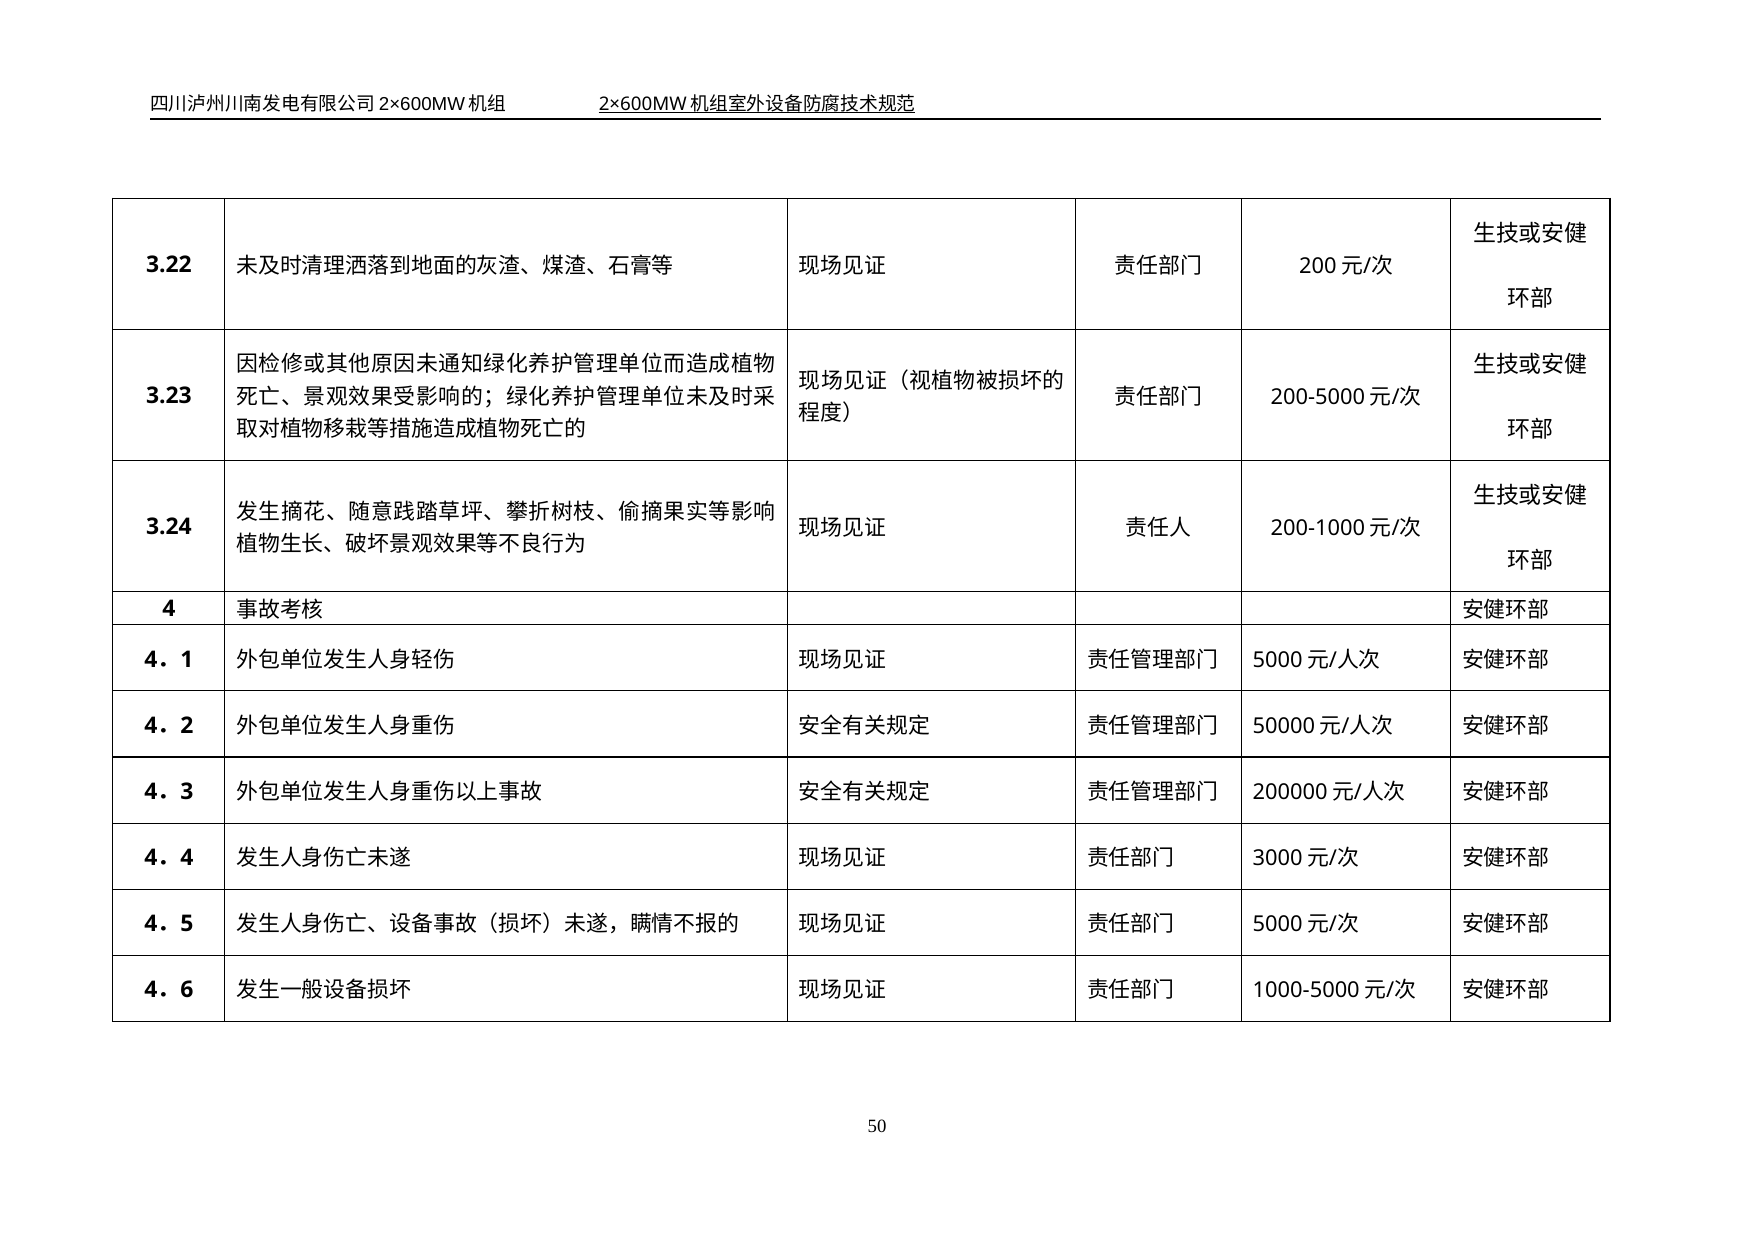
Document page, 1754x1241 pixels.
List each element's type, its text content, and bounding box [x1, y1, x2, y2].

table_cell 现场见证 [788, 625, 1075, 690]
table_cell 外包单位发生人身重伤以上事故 [225, 758, 787, 822]
table_cell 外包单位发生人身重伤 [225, 691, 787, 756]
table_cell 生技或安健环部 [1451, 199, 1609, 329]
table_cell 安健环部 [1451, 824, 1609, 888]
table_cell 3.22 [113, 199, 224, 329]
table_cell 发生人身伤亡未遂 [225, 824, 787, 888]
table_cell 3000元/次 [1242, 824, 1450, 888]
table_cell 现场见证 [788, 824, 1075, 888]
table_cell 责任部门 [1076, 330, 1241, 460]
table_cell 责任管理部门 [1076, 625, 1241, 690]
table_cell 安健环部 [1451, 956, 1609, 1021]
table_cell 4．6 [113, 956, 224, 1021]
table_cell 4．3 [113, 758, 224, 822]
table_cell 200-5000元/次 [1242, 330, 1450, 460]
table_cell 外包单位发生人身轻伤 [225, 625, 787, 690]
table_cell 安全有关规定 [788, 691, 1075, 756]
table_cell 生技或安健环部 [1451, 330, 1609, 460]
table_cell 4．2 [113, 691, 224, 756]
table_cell 安健环部 [1451, 625, 1609, 690]
table_cell [1076, 592, 1241, 624]
table_cell [1242, 592, 1450, 624]
table_cell 责任部门 [1076, 890, 1241, 954]
table_cell 安健环部 [1451, 890, 1609, 954]
table_cell 4．1 [113, 625, 224, 690]
table_cell 生技或安健环部 [1451, 461, 1609, 591]
table_cell 责任管理部门 [1076, 758, 1241, 822]
table_cell 安健环部 [1451, 691, 1609, 756]
table_cell 现场见证 [788, 890, 1075, 954]
table_cell 安健环部 [1451, 758, 1609, 822]
table_cell [788, 592, 1075, 624]
table_cell 3.24 [113, 461, 224, 591]
table_cell 1000-5000元/次 [1242, 956, 1450, 1021]
table_cell 责任部门 [1076, 824, 1241, 888]
table_cell 4．4 [113, 824, 224, 888]
table_cell 4．5 [113, 890, 224, 954]
table_cell 3.23 [113, 330, 224, 460]
table_cell 发生一般设备损坏 [225, 956, 787, 1021]
table_cell 现场见证 [788, 199, 1075, 329]
table_cell 因检修或其他原因未通知绿化养护管理单位而造成植物死亡、景观效果受影响的；绿化养护管理单位未及时采取对植物移栽等措施造成植物死亡的 [225, 330, 787, 460]
table_cell 现场见证 [788, 461, 1075, 591]
table_cell 200000元/人次 [1242, 758, 1450, 822]
table_cell 发生人身伤亡、设备事故（损坏）未遂，瞒情不报的 [225, 890, 787, 954]
table_cell 安全有关规定 [788, 758, 1075, 822]
table_cell 责任人 [1076, 461, 1241, 591]
table_cell 发生摘花、随意践踏草坪、攀折树枝、偷摘果实等影响植物生长、破坏景观效果等不良行为 [225, 461, 787, 591]
table_cell 5000元/人次 [1242, 625, 1450, 690]
table_cell 200-1000元/次 [1242, 461, 1450, 591]
table_cell 50000元/人次 [1242, 691, 1450, 756]
table_cell 责任部门 [1076, 199, 1241, 329]
table_cell 5000元/次 [1242, 890, 1450, 954]
table_cell 现场见证（视植物被损坏的程度） [788, 330, 1075, 460]
table_cell 责任部门 [1076, 956, 1241, 1021]
table_cell 200元/次 [1242, 199, 1450, 329]
table_cell 责任管理部门 [1076, 691, 1241, 756]
table_cell 4 [113, 592, 224, 624]
table_cell 事故考核 [225, 592, 787, 624]
table_cell 现场见证 [788, 956, 1075, 1021]
table_cell 未及时清理洒落到地面的灰渣、煤渣、石膏等 [225, 199, 787, 329]
table_cell 安健环部 [1451, 592, 1609, 624]
